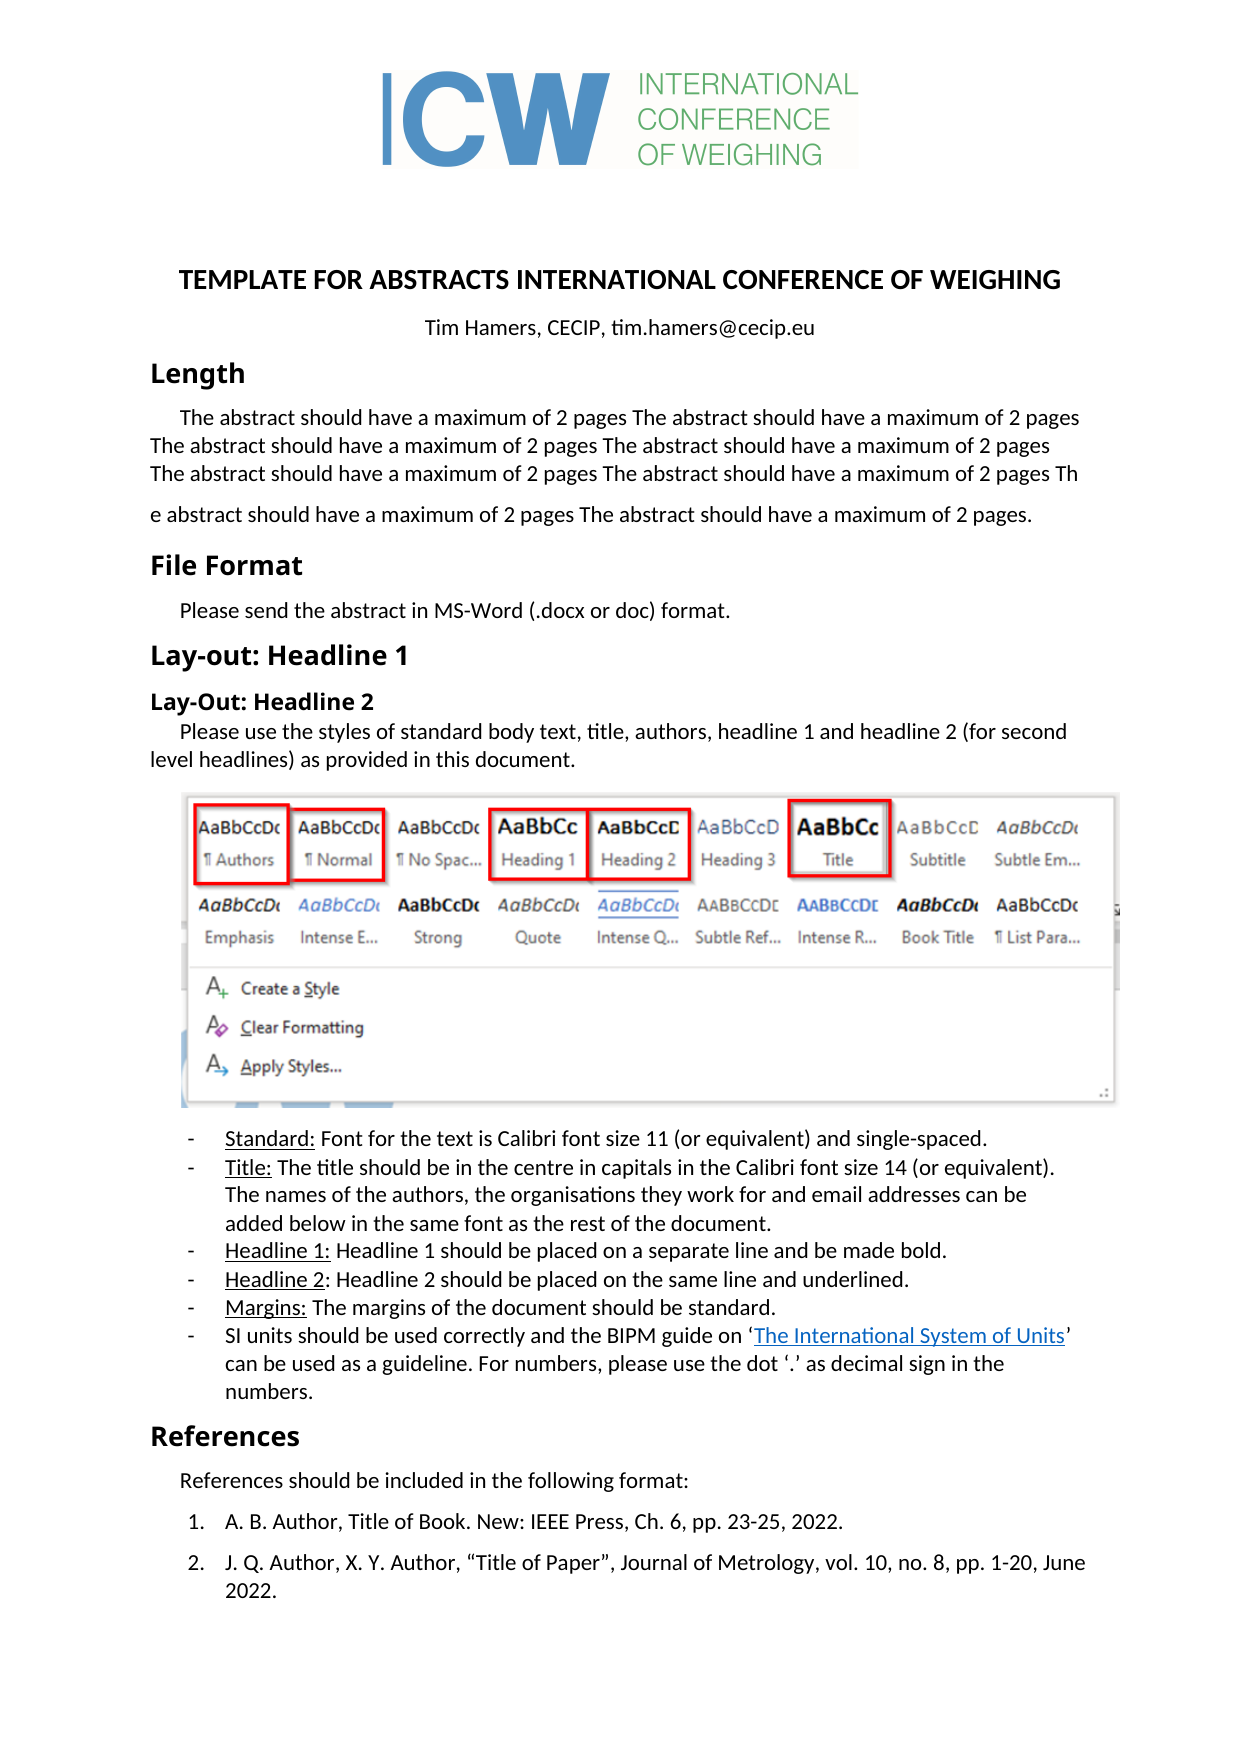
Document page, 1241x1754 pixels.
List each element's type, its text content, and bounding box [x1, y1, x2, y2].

list SI units should be used correctly and the BIPM guide on ‘The International System of Units’ can be used as a guideline. For numbers, please use the dot ‘.’ as decimal sign in the numbers. [187, 1321, 1090, 1405]
list A. B. Author, Title of Book. New: IEEE Press, Ch. 6, pp. 23-25, 2022. [187, 1507, 1090, 1535]
picture [179, 790, 1120, 1108]
subtitle Lay-Out: Headline 2 [150, 686, 1090, 717]
text Please use the styles of standard body text, title, authors, headline 1 and headline 2 (for second level headlines) as provided in this document. [150, 717, 1090, 773]
subtitle Length [150, 354, 1090, 391]
list J. Q. Author, X. Y. Author, “Title of Paper”, Journal of Metrology, vol. 10, no. 8, pp. 1-20, June 2022. [187, 1548, 1090, 1604]
list Headline 2: Headline 2 should be placed on the same line and underlined. [187, 1265, 1090, 1293]
title TEMPLATE FOR ABSTRACTS INTERNATIONAL CONFERENCE OF WEIGHING [150, 261, 1090, 297]
subtitle File Format [150, 547, 1090, 584]
text e abstract should have a maximum of 2 pages The abstract should have a maximum of 2 pages. [150, 500, 1090, 528]
list Headline 1: Headline 1 should be placed on a separate line and be made bold. [187, 1237, 1090, 1265]
subtitle Lay-out: Headline 1 [150, 637, 1090, 674]
text Please send the abstract in MS-Word (.docx or doc) format. [150, 596, 1090, 624]
text Tim Hamers, CECIP, tim.hamers@cecip.eu [150, 313, 1090, 342]
list Margins: The margins of the document should be standard. [187, 1293, 1090, 1321]
list Standard: Font for the text is Calibri font size 11 (or equivalent) and single-spaced. [187, 1124, 1090, 1153]
subtitle References [150, 1417, 1090, 1454]
list Title: The title should be in the centre in capitals in the Calibri font size 14 (or equivalent). The names of the authors, the organisations they work for and email addresses can be added below in the same font as the rest of the document. [187, 1153, 1090, 1237]
text References should be included in the following format: [150, 1467, 1090, 1495]
picture [381, 70, 859, 169]
text The abstract should have a maximum of 2 pages The abstract should have a maximum of 2 pages The abstract should have a maximum of 2 pages The abstract should have a maximum of 2 pages The abstract should have a maximum of 2 pages The abstract should have a maximum of 2 pages Th [150, 403, 1090, 487]
